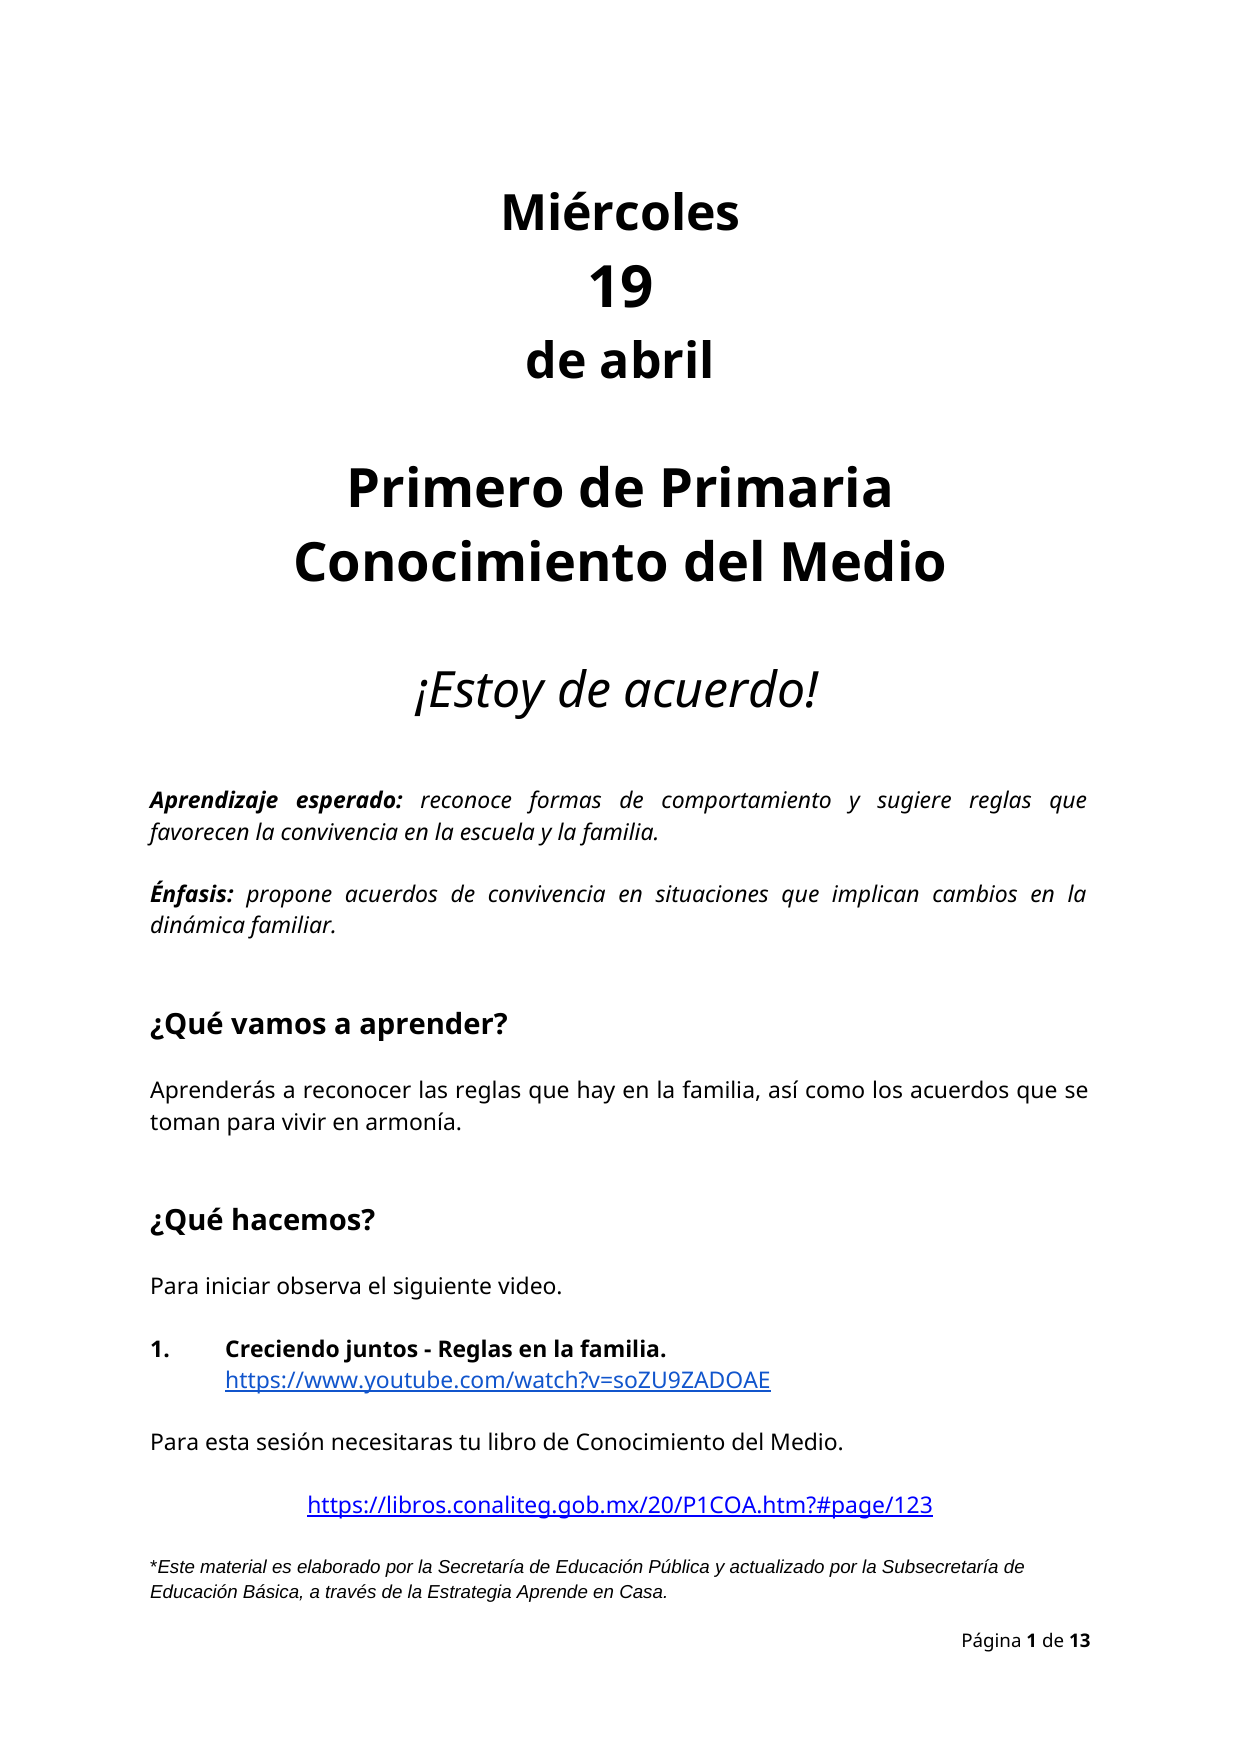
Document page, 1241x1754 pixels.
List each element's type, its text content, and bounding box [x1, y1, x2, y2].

text Aprenderás a reconocer las reglas que hay en la familia, así como los acuerdos que se toman para vivir en armonía. [150, 1074, 1090, 1137]
list Creciendo juntos - Reglas en la familia. [150, 1333, 1090, 1364]
text Para esta sesión necesitaras tu libro de Conocimiento del Medio. [150, 1426, 1090, 1458]
text ¿Qué vamos a aprender? [150, 1003, 1090, 1043]
text de abril [150, 325, 1090, 393]
text Miércoles [150, 177, 1090, 245]
text Énfasis: propone acuerdos de convivencia en situaciones que implican cambios en la dinámica familiar. [150, 878, 1090, 941]
text ¡Estoy de acuerdo! [150, 654, 1090, 722]
text https://www.youtube.com/watch?v=soZU9ZADOAE [225, 1364, 1090, 1395]
text 19 [150, 245, 1090, 325]
text Aprendizaje esperado: reconoce formas de comportamiento y sugiere reglas que favorecen la convivencia en la escuela y la familia. [150, 784, 1090, 847]
text Para iniciar observa el siguiente video. [150, 1270, 1090, 1301]
text Conocimiento del Medio [150, 523, 1090, 597]
text https://libros.conaliteg.gob.mx/20/P1COA.htm?#page/123 [150, 1489, 1090, 1520]
text ¿Qué hacemos? [150, 1199, 1090, 1239]
text Primero de Primaria [150, 449, 1090, 523]
